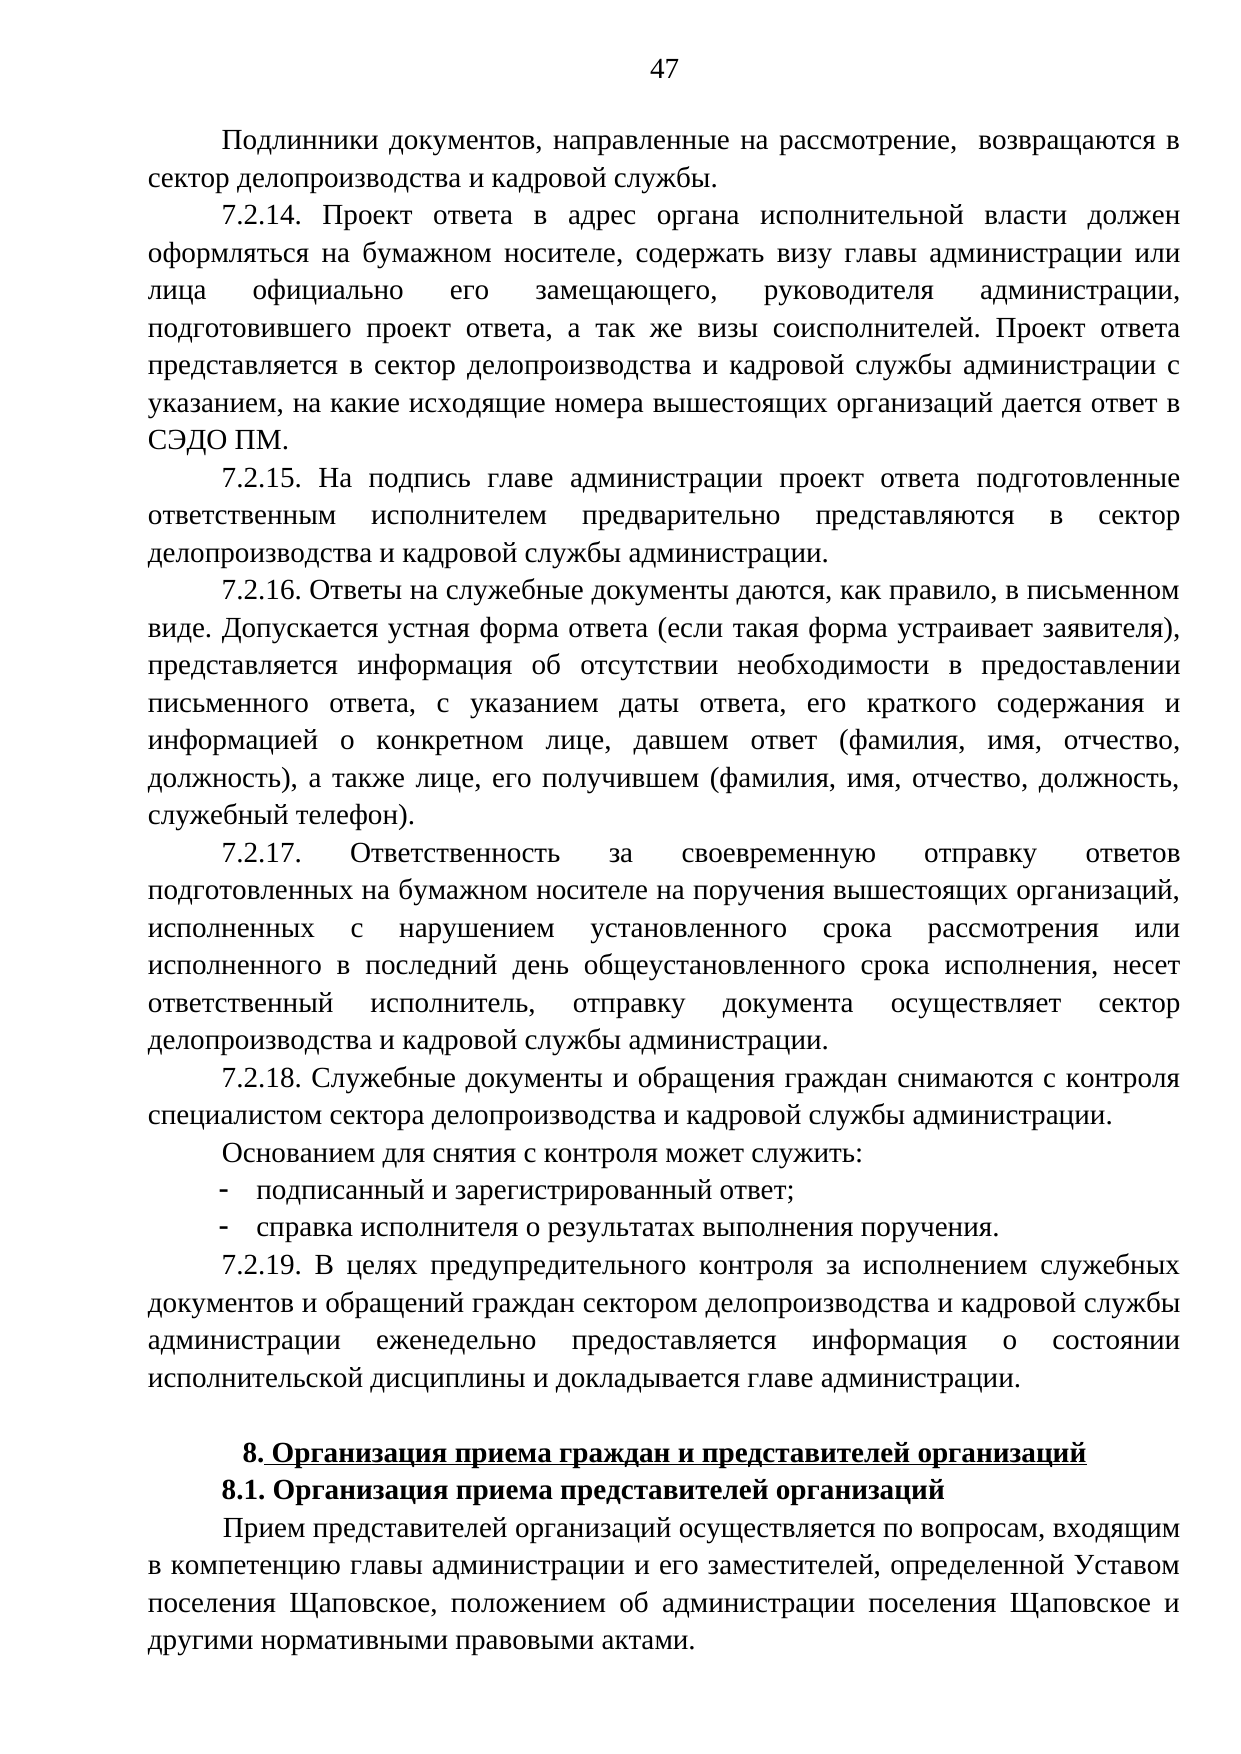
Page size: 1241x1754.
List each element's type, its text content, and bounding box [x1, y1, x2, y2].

text 7.2.18. Служебные документы и обращения граждан снимаются с контроля специалистом сектора делопроизводства и кадровой службы администрации. [148, 1056, 1181, 1131]
text Основанием для снятия с контроля может служить: [148, 1131, 1181, 1168]
text 7.2.15. На подпись главе администрации проект ответа подготовленные ответственным исполнителем предварительно представляются в сектор делопроизводства и кадровой службы администрации. [148, 456, 1181, 568]
text Подлинники документов, направленные на рассмотрение, возвращаются в сектор делопроизводства и кадровой службы. [148, 118, 1181, 193]
text 7.2.17. Ответственность за своевременную отправку ответов подготовленных на бумажном носителе на поручения вышестоящих организаций, исполненных с нарушением установленного срока рассмотрения или исполненного в последний день общеустановленного срока исполнения, несет ответственный исполнитель, отправку документа осуществляет сектор делопроизводства и кадровой службы администрации. [148, 831, 1181, 1056]
text 7.2.14. Проект ответа в адрес органа исполнительной власти должен оформляться на бумажном носителе, содержать визу главы администрации или лица официально его замещающего, руководителя администрации, подготовившего проект ответа, а так же визы соисполнителей. Проект ответа представляется в сектор делопроизводства и кадровой службы администрации с указанием, на какие исходящие номера вышестоящих организаций дается ответ в СЭДО ПМ. [148, 193, 1181, 456]
list подписанный и зарегистрированный ответ; [148, 1168, 1181, 1206]
text Прием представителей организаций осуществляется по вопросам, входящим в компетенцию главы администрации и его заместителей, определенной Уставом поселения Щаповское, положением об администрации поселения Щаповское и другими нормативными правовыми актами. [148, 1506, 1181, 1656]
text 8.1. Организация приема представителей организаций [148, 1468, 1181, 1506]
text 7.2.19. В целях предупредительного контроля за исполнением служебных документов и обращений граждан сектором делопроизводства и кадровой службы администрации еженедельно предоставляется информация о состоянии исполнительской дисциплины и докладывается главе администрации. [148, 1243, 1181, 1393]
text 8. Организация приема граждан и представителей организаций [148, 1431, 1181, 1468]
list справка исполнителя о результатах выполнения поручения. [148, 1206, 1181, 1243]
text 7.2.16. Ответы на служебные документы даются, как правило, в письменном виде. Допускается устная форма ответа (если такая форма устраивает заявителя), представляется информация об отсутствии необходимости в предоставлении письменного ответа, с указанием даты ответа, его краткого содержания и информацией о конкретном лице, давшем ответ (фамилия, имя, отчество, должность), а также лице, его получившем (фамилия, имя, отчество, должность, служебный телефон). [148, 568, 1181, 831]
